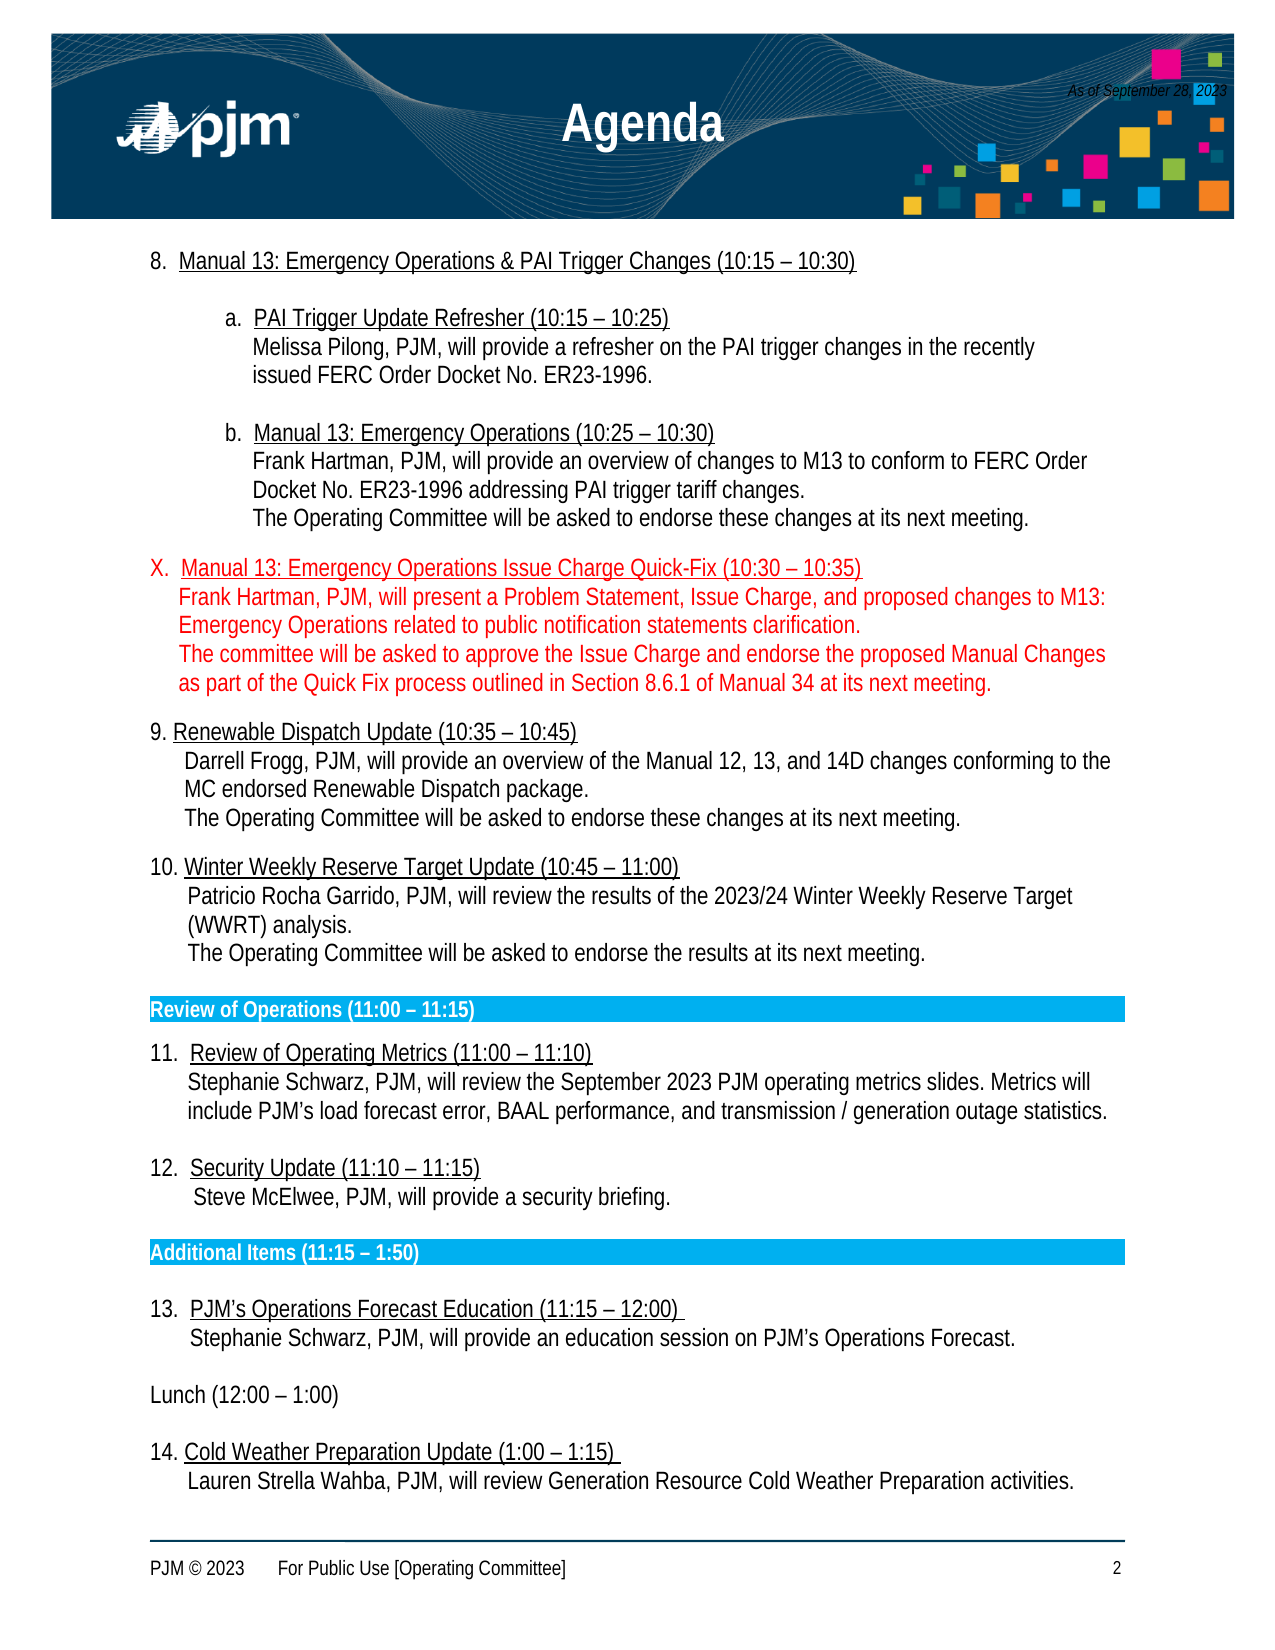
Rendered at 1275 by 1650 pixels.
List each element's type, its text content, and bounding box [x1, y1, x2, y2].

list Lauren Strella Wahba, PJM, will review Generation Resource Cold Weather Preparation activities. [187, 1466, 1125, 1494]
subtitle Review of Operations (11:00 – 11:15) [150, 996, 1125, 1022]
subtitle Additional Items (11:15 – 1:50) [150, 1239, 1125, 1265]
list The Operating Committee will be asked to endorse the results at its next meeting. [187, 938, 1125, 967]
text 9. Renewable Dispatch Update (10:35 – 10:45) Darrell Frogg, PJM, will provide an overview of the Manual 12, 13, and 14D changes conforming to the MC endorsed Renewable Dispatch package. [150, 717, 1125, 803]
list 10. Winter Weekly Reserve Target Update (10:45 – 11:00) [150, 852, 1125, 881]
list 12. Security Update (11:10 – 11:15) [150, 1153, 1125, 1182]
picture [51, 32, 1235, 219]
list Lunch (12:00 – 1:00) [150, 1380, 1125, 1409]
list The Operating Committee will be asked to endorse these changes at its next meeting. [150, 803, 1125, 832]
subtitle Stephanie Schwarz, PJM, will review the September 2023 PJM operating metrics slides. Metrics will include PJM’s load forecast error, BAAL performance, and transmission / generation outage statistics. [187, 1067, 1125, 1124]
subtitle 11. Review of Operating Metrics (11:00 – 11:10) [150, 1038, 1125, 1067]
list X. Manual 13: Emergency Operations Issue Charge Quick-Fix (10:30 – 10:35) [150, 553, 1125, 582]
subtitle Steve McElwee, PJM, will provide a security briefing. [187, 1182, 1125, 1210]
list 8. Manual 13: Emergency Operations & PAI Trigger Changes (10:15 – 10:30) a. PAI Trigger Update Refresher (10:15 – 10:25) Melissa Pilong, PJM, will provide a refresher on the PAI trigger changes in the recently issued FERC Order Docket No. ER23-1996. b. Manual 13: Emergency Operations (10:25 – 10:30) Frank Hartman, PJM, will provide an overview of changes to M13 to conform to FERC Order Docket No. ER23-1996 addressing PAI trigger tariff changes. The Operating Committee will be asked to endorse these changes at its next meeting. [150, 246, 1125, 532]
list Frank Hartman, PJM, will present a Problem Statement, Issue Charge, and proposed changes to M13: Emergency Operations related to public notification statements clarification. The committee will be asked to approve the Issue Charge and endorse the proposed Manual Changes as part of the Quick Fix process outlined in Section 8.6.1 of Manual 34 at its next meeting. [150, 582, 1125, 696]
list Patricio Rocha Garrido, PJM, will review the results of the 2023/24 Winter Weekly Reserve Target (WWRT) analysis. [187, 881, 1125, 938]
list 13. PJM’s Operations Forecast Education (11:15 – 12:00) Stephanie Schwarz, PJM, will provide an education session on PJM’s Operations Forecast. [150, 1294, 1125, 1351]
list 14. Cold Weather Preparation Update (1:00 – 1:15) [150, 1437, 1125, 1466]
